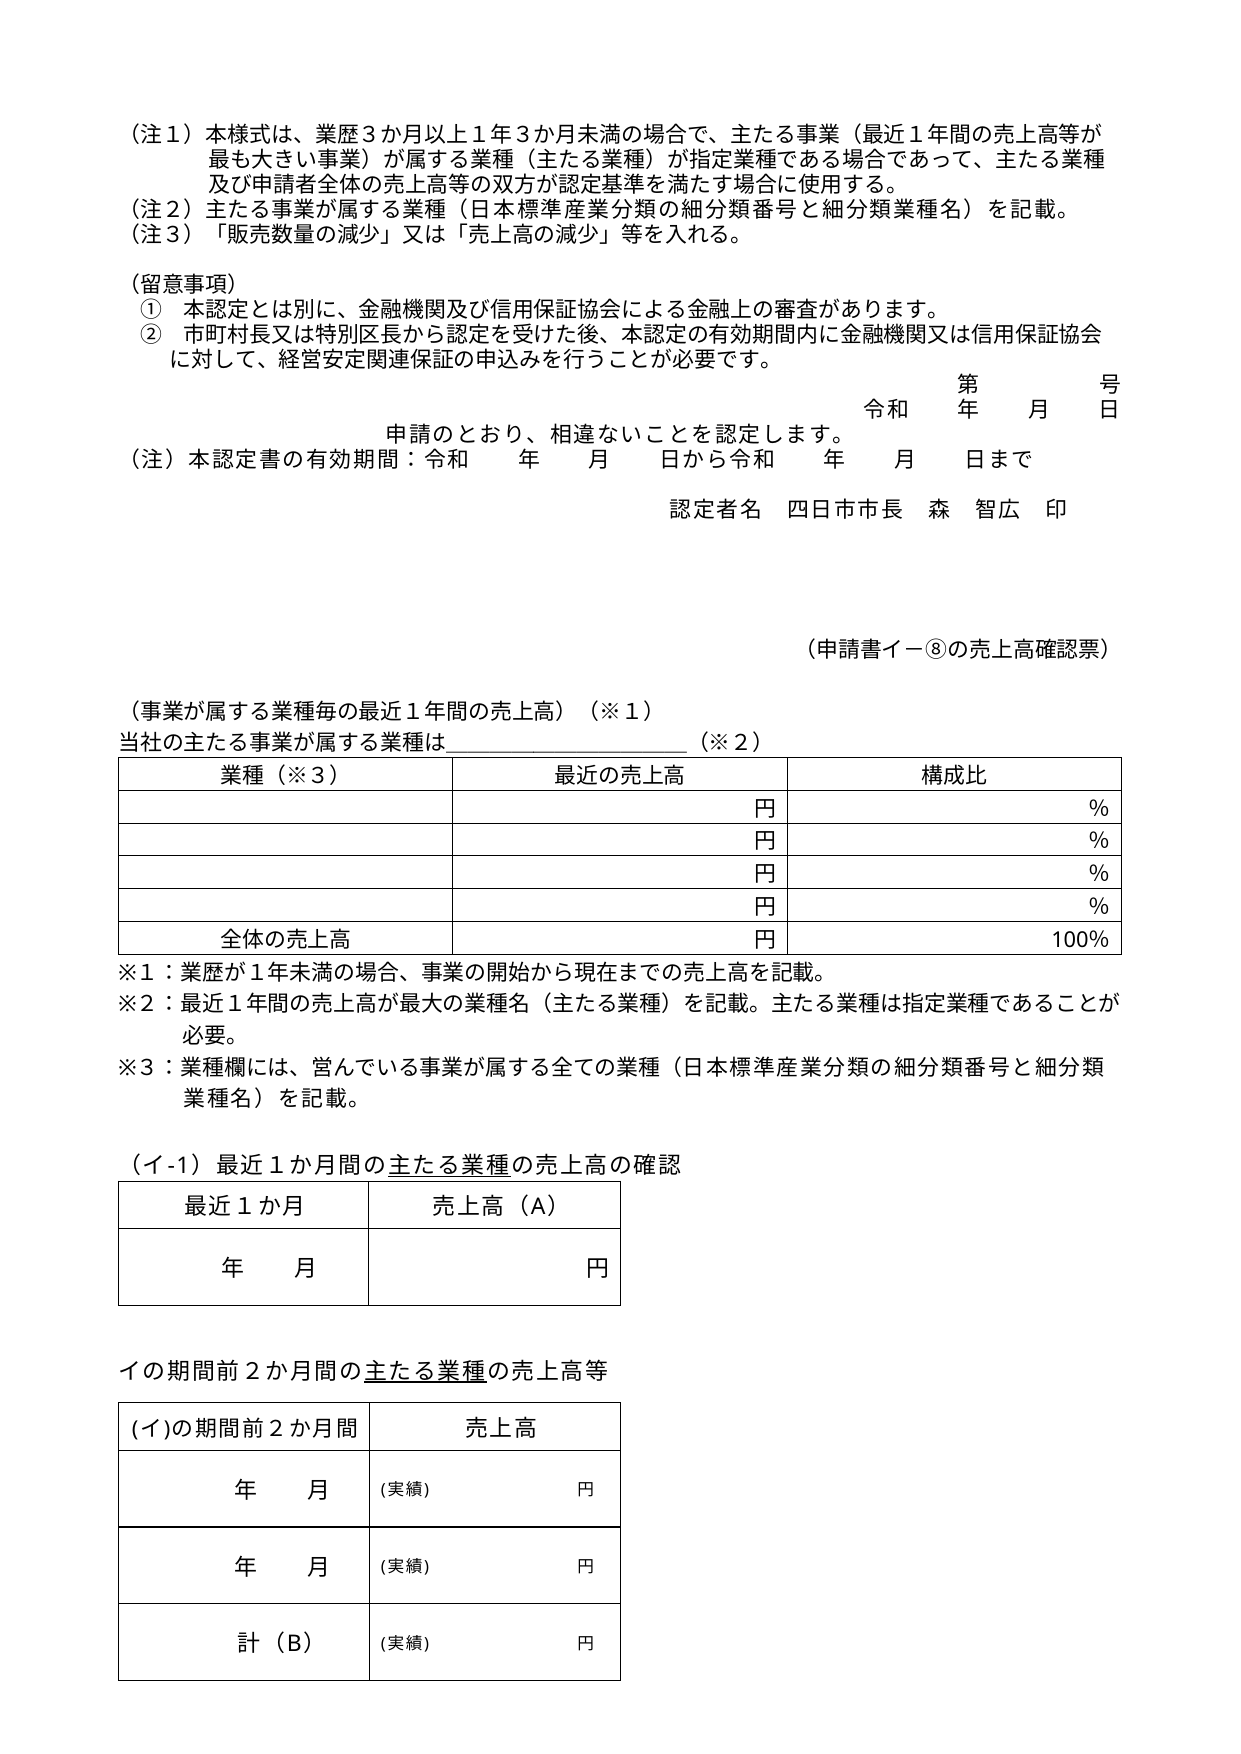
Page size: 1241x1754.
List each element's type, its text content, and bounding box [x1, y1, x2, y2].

text （留意事項） [118, 273, 1122, 298]
table_header 売上高 [370, 1403, 620, 1449]
text 申請のとおり、相違ないことを認定します。 [118, 423, 1122, 448]
text ※２：最近１年間の売上高が最大の業種名（主たる業種）を記載。主たる業種は指定業種であることが必要。 [118, 986, 1122, 1050]
text （注）本認定書の有効期間：令和 年 月 日から令和 年 月 日まで [118, 448, 1122, 473]
text ※１：業歴が１年未満の場合、事業の開始から現在までの売上高を記載。 [118, 955, 1122, 986]
table_cell 円 [369, 1229, 620, 1304]
table_header 構成比 [788, 758, 1121, 790]
text （事業が属する業種毎の最近１年間の売上高）（※１） [118, 694, 1122, 725]
text （注１）本様式は、業歴３か月以上１年３か月未満の場合で、主たる事業（最近１年間の売上高等が最も大きい事業）が属する業種（主たる業種）が指定業種である場合であって、主たる業種及び申請者全体の売上高等の双方が認定基準を満たす場合に使用する。 [118, 123, 1122, 198]
table_cell (実績) 円 [370, 1528, 620, 1603]
table_header (イ)の期間前２か月間 [119, 1403, 369, 1449]
table_cell 円 [453, 791, 787, 822]
table_cell (実績) 円 [370, 1451, 620, 1526]
table_header 最近１か月 [119, 1182, 368, 1228]
table_cell ％ [788, 824, 1121, 855]
table_header 業種（※３） [119, 758, 452, 790]
table_cell 100％ [788, 922, 1121, 953]
table_cell 円 [453, 856, 787, 888]
table_cell [119, 856, 452, 888]
text イの期間前２か月間の主たる業種の売上高等 [118, 1352, 996, 1386]
table_cell (実績) 円 [370, 1604, 620, 1680]
table_cell 円 [453, 922, 787, 953]
text ① 本認定とは別に、金融機関及び信用保証協会による金融上の審査があります。 [118, 298, 1122, 323]
text （申請書イ－⑧の売上高確認票） [118, 632, 1122, 664]
text ※３：業種欄には、営んでいる事業が属する全ての業種（日本標準産業分類の細分類番号と細分類業種名）を記載。 [118, 1050, 1122, 1113]
table_cell 年 月 [119, 1451, 369, 1526]
table_cell 全体の売上高 [119, 922, 452, 953]
table_cell 年 月 [119, 1528, 369, 1603]
table_cell ％ [788, 856, 1121, 888]
table_header 売上高（A） [369, 1182, 620, 1228]
table_cell [119, 791, 452, 822]
text 当社の主たる事業が属する業種は＿＿＿＿＿＿＿＿＿＿＿（※２） [118, 725, 1122, 757]
text ② 市町村長又は特別区長から認定を受けた後、本認定の有効期間内に金融機関又は信用保証協会に対して、経営安定関連保証の申込みを行うことが必要です。 [118, 323, 1122, 373]
text （イ-1）最近１か月間の主たる業種の売上高の確認 [118, 1147, 996, 1181]
text 第 号 [118, 373, 1121, 398]
table_cell 円 [453, 889, 787, 921]
table_header 最近の売上高 [453, 758, 787, 790]
table_cell ％ [788, 791, 1121, 822]
table_cell 年 月 [119, 1229, 368, 1304]
text 認定者名 四日市市長 森 智広 印 [140, 498, 1122, 523]
text （注３）「販売数量の減少」又は「売上高の減少」等を入れる。 [118, 223, 1122, 248]
text 令和 年 月 日 [118, 398, 1121, 423]
table_cell [119, 889, 452, 921]
table_cell 円 [453, 824, 787, 855]
text （注２）主たる事業が属する業種（日本標準産業分類の細分類番号と細分類業種名）を記載。 [118, 198, 1122, 223]
table_cell 計（B） [119, 1604, 369, 1680]
table_cell ％ [788, 889, 1121, 921]
table_cell [119, 824, 452, 855]
